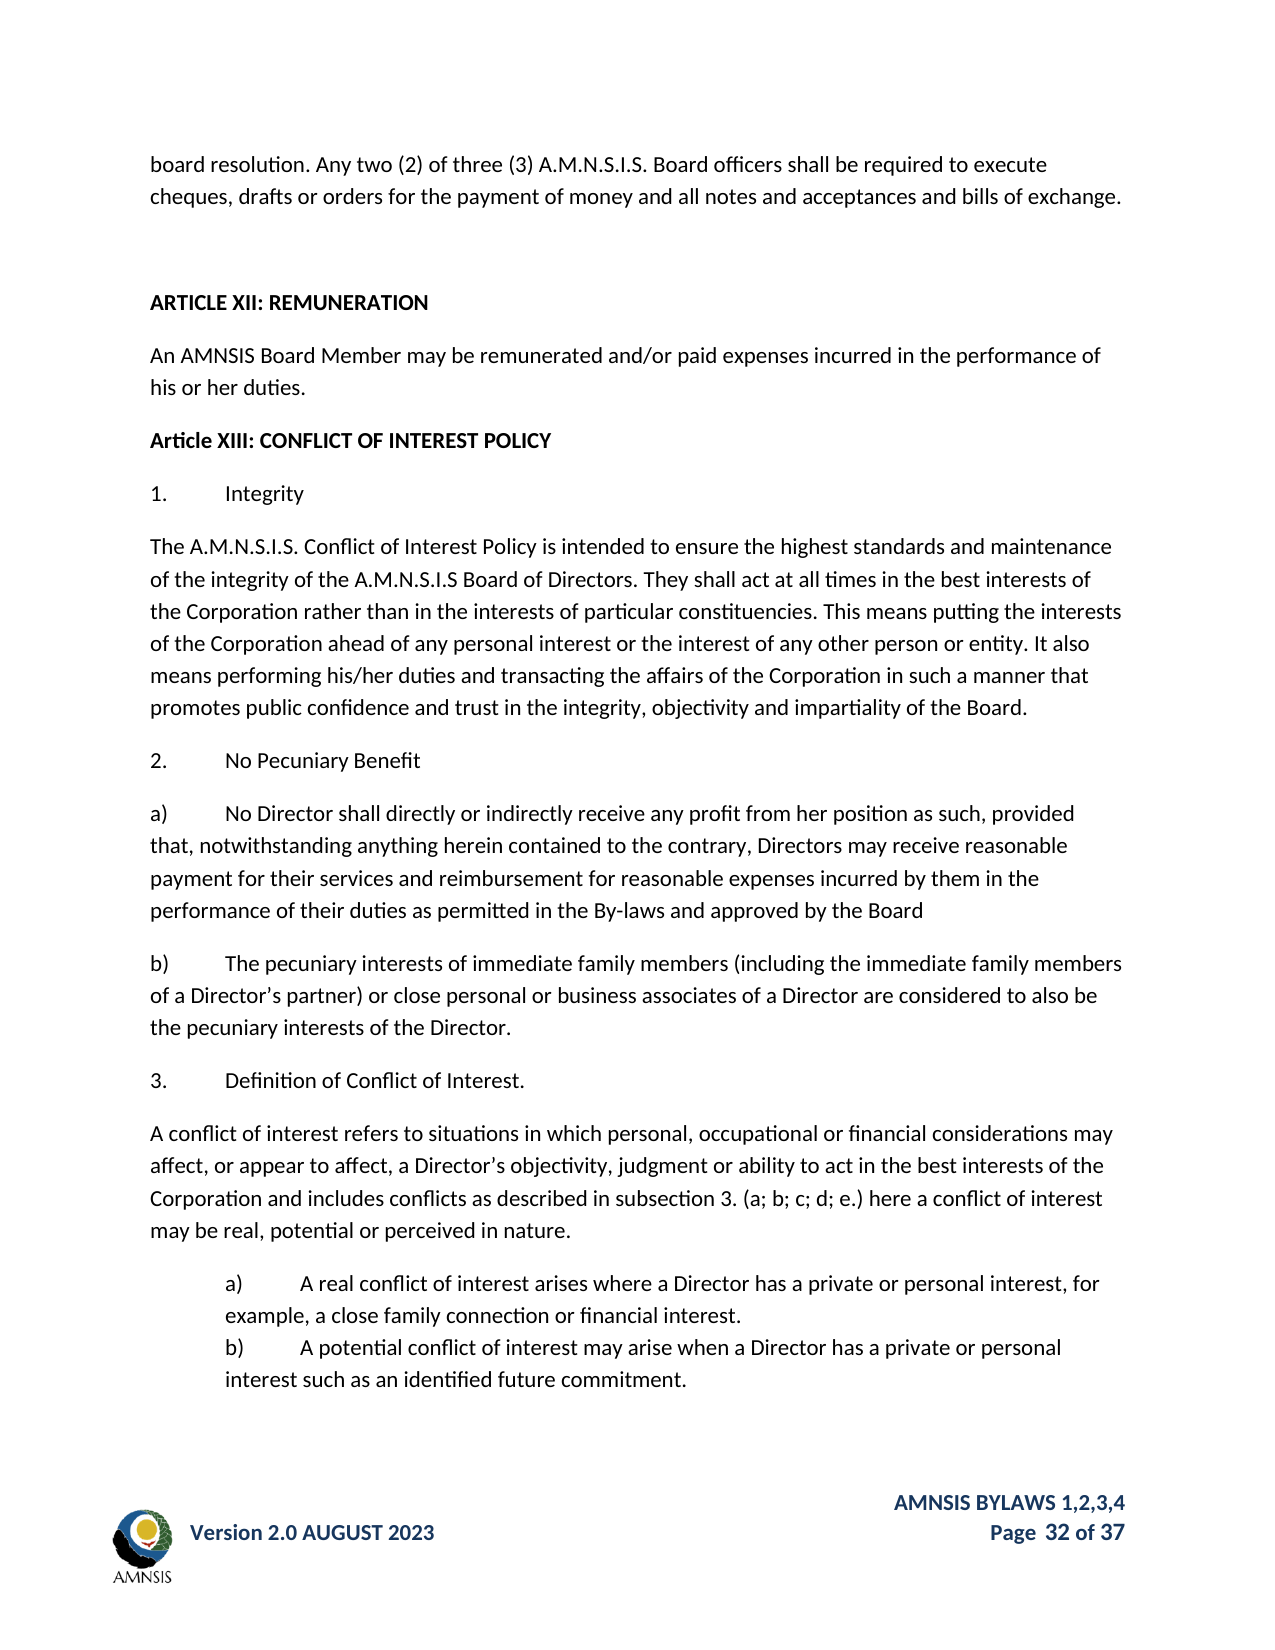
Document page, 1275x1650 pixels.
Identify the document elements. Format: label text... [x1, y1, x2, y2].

picture [104, 1508, 180, 1584]
text a) A real conflict of interest arises where a Director has a private or personal interest, for example, a close family connection or financial interest. [225, 1269, 1125, 1329]
text 3. Definition of Conflict of Interest. [150, 1066, 1125, 1094]
text A conflict of interest refers to situations in which personal, occupational or financial considerations may affect, or appear to affect, a Director’s objectivity, judgment or ability to act in the best interests of the Corporation and includes conflicts as described in subsection 3. (a; b; c; d; e.) here a conflict of interest may be real, potential or perceived in nature. [150, 1119, 1125, 1244]
text 2. No Pecuniary Benefit [150, 746, 1125, 774]
text b) The pecuniary interests of immediate family members (including the immediate family members of a Director’s partner) or close personal or business associates of a Director are considered to also be the pecuniary interests of the Director. [150, 949, 1125, 1041]
text ARTICLE XII: REMUNERATION [150, 288, 1125, 316]
text b) A potential conflict of interest may arise when a Director has a private or personal interest such as an identified future commitment. [225, 1333, 1125, 1394]
text 1. Integrity [150, 479, 1125, 507]
text Article XIII: CONFLICT OF INTEREST POLICY [150, 426, 1125, 454]
text The A.M.N.S.I.S. Conflict of Interest Policy is intended to ensure the highest standards and maintenance of the integrity of the A.M.N.S.I.S Board of Directors. They shall act at all times in the best interests of the Corporation rather than in the interests of particular constituencies. This means putting the interests of the Corporation ahead of any personal interest or the interest of any other person or entity. It also means performing his/her duties and transacting the affairs of the Corporation in such a manner that promotes public confidence and trust in the integrity, objectivity and impartiality of the Board. [150, 532, 1125, 721]
text a) No Director shall directly or indirectly receive any profit from her position as such, provided that, notwithstanding anything herein contained to the contrary, Directors may receive reasonable payment for their services and reimbursement for reasonable expenses incurred by them in the performance of their duties as permitted in the By-laws and approved by the Board [150, 799, 1125, 924]
text An AMNSIS Board Member may be remunerated and/or paid expenses incurred in the performance of his or her duties. [150, 341, 1125, 401]
